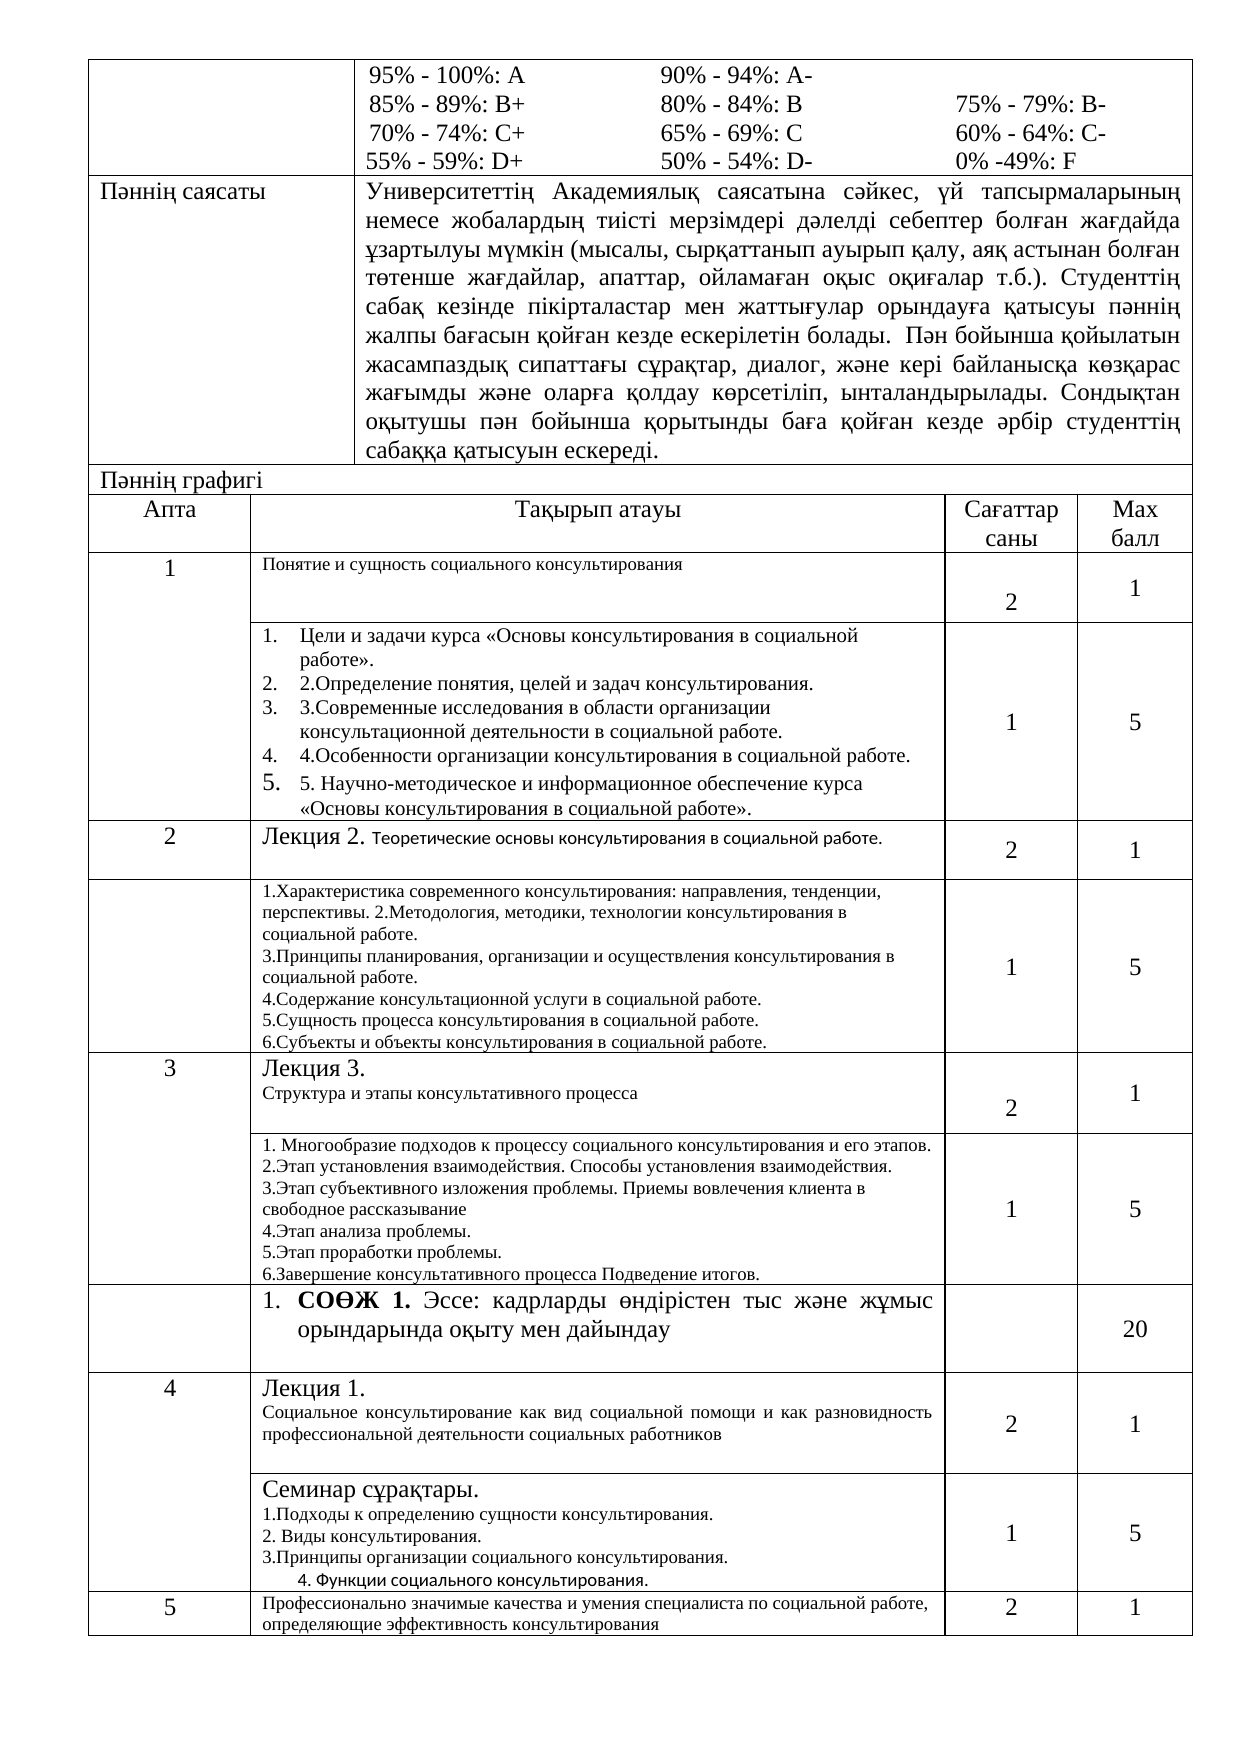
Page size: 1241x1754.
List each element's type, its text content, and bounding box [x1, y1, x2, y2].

table_cell Лекция 2. Теоретические основы консультирования в социальной работе. [251, 821, 944, 879]
table_cell 1.Характеристика современного консультирования: направления, тенденции, перспективы. 2.Методология, методики, технологии консультирования в социальной работе. 3.Принципы планирования, организации и осуществления консультирования в социальной работе. 4.Содержание консультационной услуги в социальной работе. 5.Сущность процесса консультирования в социальной работе. 6.Субъекты и объекты консультирования в социальной работе. [251, 880, 944, 1052]
table_cell 1 [946, 1474, 1077, 1591]
table_cell 2 [946, 821, 1077, 879]
table_cell Сағаттар саны [946, 495, 1077, 552]
table_cell Мах балл [1078, 495, 1192, 552]
table_cell 2 [946, 1053, 1077, 1132]
table_cell 3 [89, 1053, 250, 1284]
table_cell 1 [946, 1134, 1077, 1284]
table_cell 4 [89, 1373, 250, 1591]
table_cell 5 [1078, 1474, 1192, 1591]
table_cell [89, 1285, 250, 1372]
table_cell Понятие и сущность социального консультирования [251, 553, 944, 622]
table_cell Пәннің графигі [89, 465, 1192, 493]
table_cell Профессионально значимые качества и умения специалиста по социальной работе, определяющие эффективность консультирования [251, 1592, 944, 1635]
table_cell 2 [946, 553, 1077, 622]
table_cell СОӨЖ 1. Эссе: кадрларды өндірістен тыс және жұмыс орындарында оқыту мен дайындау [251, 1285, 944, 1372]
table_cell Тақырып атауы [251, 495, 944, 552]
table_cell Университеттің Академиялық саясатына сәйкес, үй тапсырмаларының немесе жобалардың тиісті мерзімдері дәлелді себептер болған жағдайда ұзартылуы мүмкін (мысалы, сырқаттанып ауырып қалу, аяқ астынан болған төтенше жағдайлар, апаттар, ойламаған оқыс оқиғалар т.б.). Студенттің сабақ кезінде пікірталастар мен жаттығулар орындауға қатысуы пәннің жалпы бағасын қойған кезде ескерілетін болады. Пән бойынша қойылатын жасампаздық сипаттағы сұрақтар, диалог, және кері байланысқа көзқарас жағымды және оларға қолдау көрсетіліп, ынталандырылады. Сондықтан оқытушы пән бойынша қорытынды баға қойған кезде әрбір студенттің сабаққа қатысуын ескереді. [355, 176, 1192, 464]
table_cell 1 [1078, 1592, 1192, 1635]
table_cell Апта [89, 495, 250, 552]
table_cell Пәннің саясаты [89, 176, 354, 464]
table_cell 20 [1078, 1285, 1192, 1372]
table_cell 1 [89, 553, 250, 820]
table_cell 5 [1078, 1134, 1192, 1284]
table_cell Семинар сұрақтары. 1.Подходы к определению сущности консультирования. 2. Виды консультирования. 3.Принципы организации социального консультирования. 4. Функции социального консультирования. [251, 1474, 944, 1591]
table_cell 2 [946, 1592, 1077, 1635]
table_cell 1 [946, 623, 1077, 820]
table_cell 1. Многообразие подходов к процессу социального консультирования и его этапов. 2.Этап установления взаимодействия. Способы установления взаимодействия. 3.Этап субъективного изложения проблемы. Приемы вовлечения клиента в свободное рассказывание 4.Этап анализа проблемы. 5.Этап проработки проблемы. 6.Завершение консультативного процесса Подведение итогов. [251, 1134, 944, 1284]
table_cell Цели и задачи курса «Основы консультирования в социальной работе». 2.Определение понятия, целей и задач консультирования. 3.Современные исследования в области организации консультационной деятельности в социальной работе. 4.Особенности организации консультирования в социальной работе. 5. Научно-методическое и информационное обеспечение курса «Основы консультирования в социальной работе». [251, 623, 944, 820]
table_cell 1 [1078, 1053, 1192, 1132]
table_cell 2 [946, 1373, 1077, 1473]
table_cell [89, 880, 250, 1052]
table_cell 1 [1078, 553, 1192, 622]
table_cell [946, 1285, 1077, 1372]
table_cell 5 [89, 1592, 250, 1635]
table_cell 5 [1078, 623, 1192, 820]
table_cell 1 [946, 880, 1077, 1052]
table_cell Лекция 3. Структура и этапы консультативного процесса [251, 1053, 944, 1132]
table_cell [355, 60, 1192, 175]
table_cell 1 [1078, 1373, 1192, 1473]
table_cell 1 [1078, 821, 1192, 879]
table_cell 2 [89, 821, 250, 879]
table_cell 5 [1078, 880, 1192, 1052]
table_cell Лекция 1. Социальное консультирование как вид социальной помощи и как разновидность профессиональной деятельности социальных работников [251, 1373, 944, 1473]
